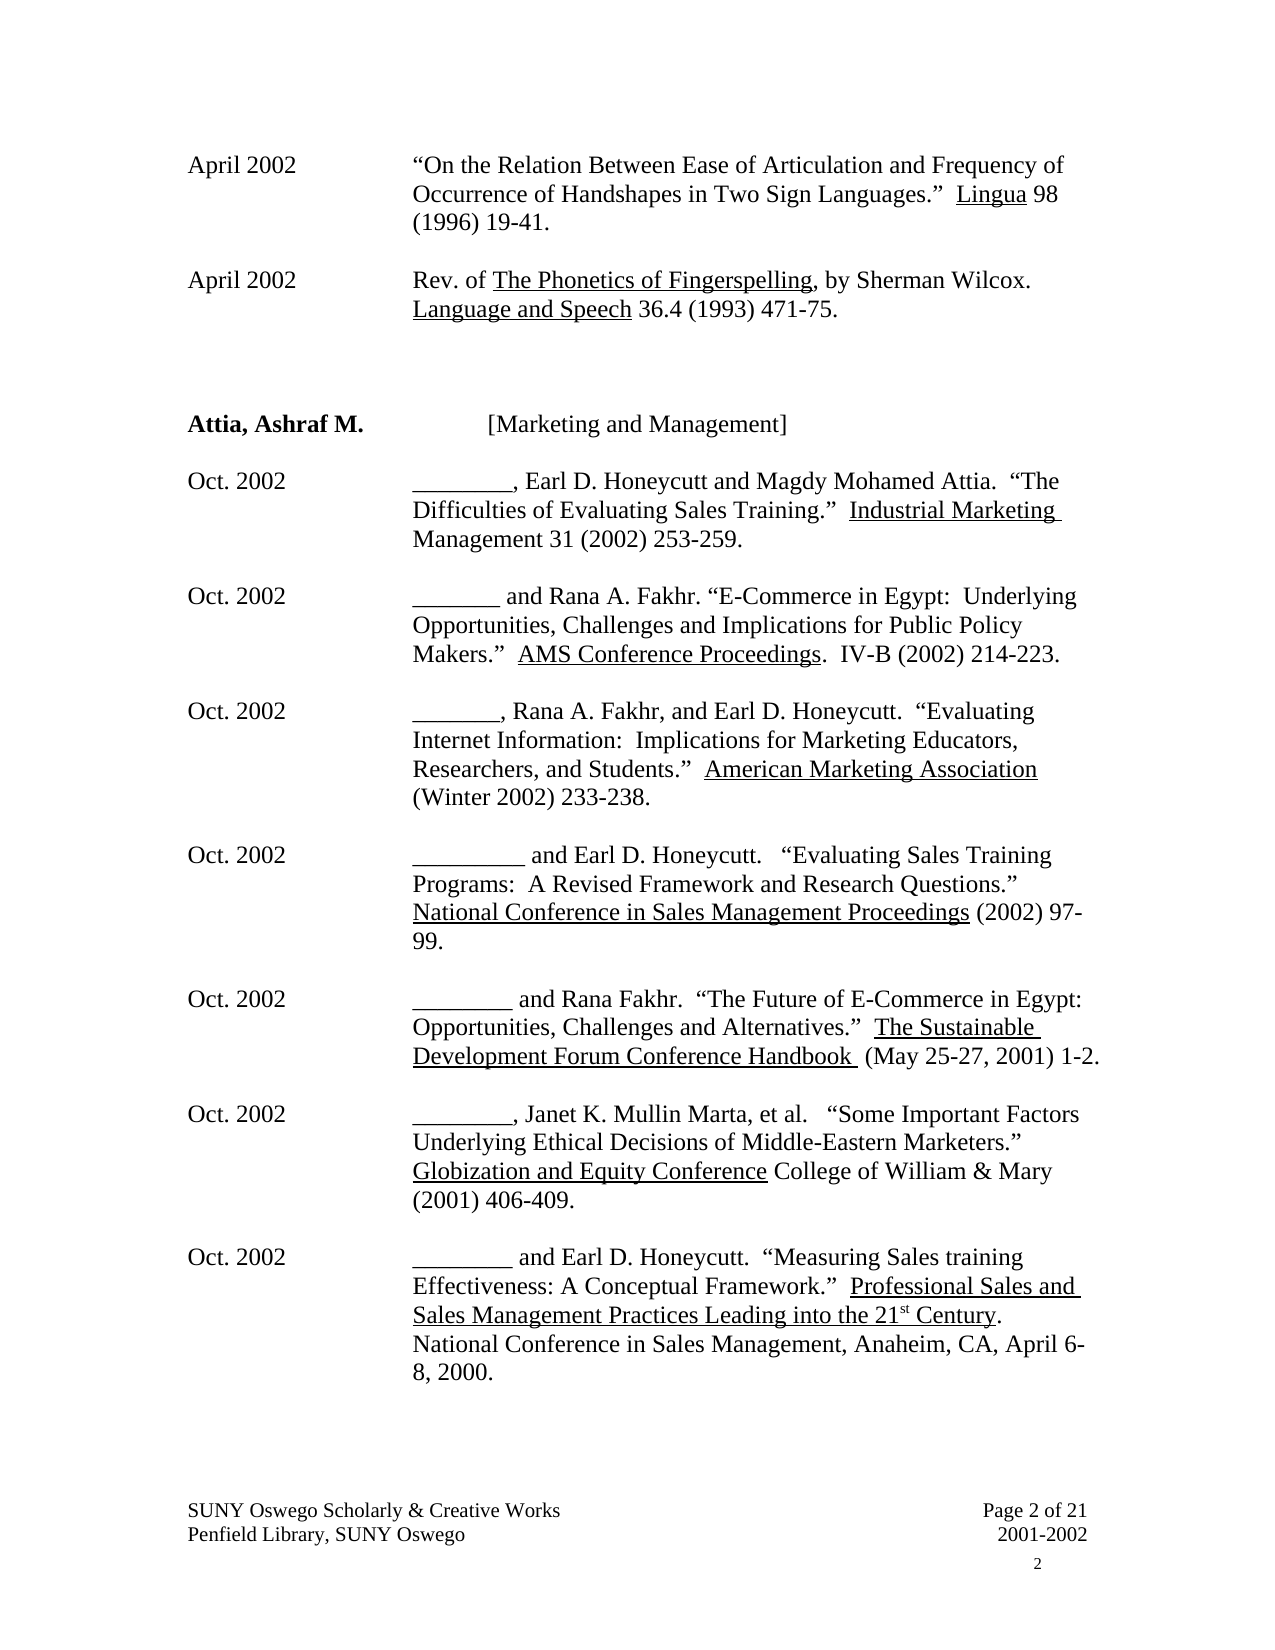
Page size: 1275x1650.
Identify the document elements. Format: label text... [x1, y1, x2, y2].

text Oct. 2002 ________ and Earl D. Honeycutt. “Measuring Sales training Effectiveness: A Conceptual Framework.” Professional Sales and Sales Management Practices Leading into the 21st Century. National Conference in Sales Management, Anaheim, CA, April 6-8, 2000. [187, 1242, 1087, 1386]
text Oct. 2002 _______, Rana A. Fakhr, and Earl D. Honeycutt. “Evaluating Internet Information: Implications for Marketing Educators, Researchers, and Students.” American Marketing Association (Winter 2002) 233-238. [187, 696, 1087, 811]
text Oct. 2002 ________, Earl D. Honeycutt and Magdy Mohamed Attia. “The Difficulties of Evaluating Sales Training.” Industrial Marketing Management 31 (2002) 253-259. [187, 466, 1087, 552]
text Attia, Ashraf M. [Marketing and Management] [187, 409, 1087, 437]
text Oct. 2002 ________, Janet K. Mullin Marta, et al. “Some Important Factors Underlying Ethical Decisions of Middle-Eastern Marketers.” Globization and Equity Conference College of William & Mary (2001) 406-409. [187, 1099, 1106, 1214]
text April 2002 Rev. of The Phonetics of Fingerspelling, by Sherman Wilcox. Language and Speech 36.4 (1993) 471-75. [187, 265, 1087, 322]
text Oct. 2002 ________ and Rana Fakhr. “The Future of E-Commerce in Egypt: Opportunities, Challenges and Alternatives.” The Sustainable Development Forum Conference Handbook (May 25-27, 2001) 1-2. [187, 984, 1106, 1070]
text April 2002 “On the Relation Between Ease of Articulation and Frequency of Occurrence of Handshapes in Two Sign Languages.” Lingua 98 (1996) 19-41. [187, 150, 1087, 236]
text Oct. 2002 _______ and Rana A. Fakhr. “E-Commerce in Egypt: Underlying Opportunities, Challenges and Implications for Public Policy Makers.” AMS Conference Proceedings. IV-B (2002) 214-223. [187, 581, 1087, 667]
text Oct. 2002 _________ and Earl D. Honeycutt. “Evaluating Sales Training Programs: A Revised Framework and Research Questions.” National Conference in Sales Management Proceedings (2002) 97-99. [187, 840, 1106, 955]
